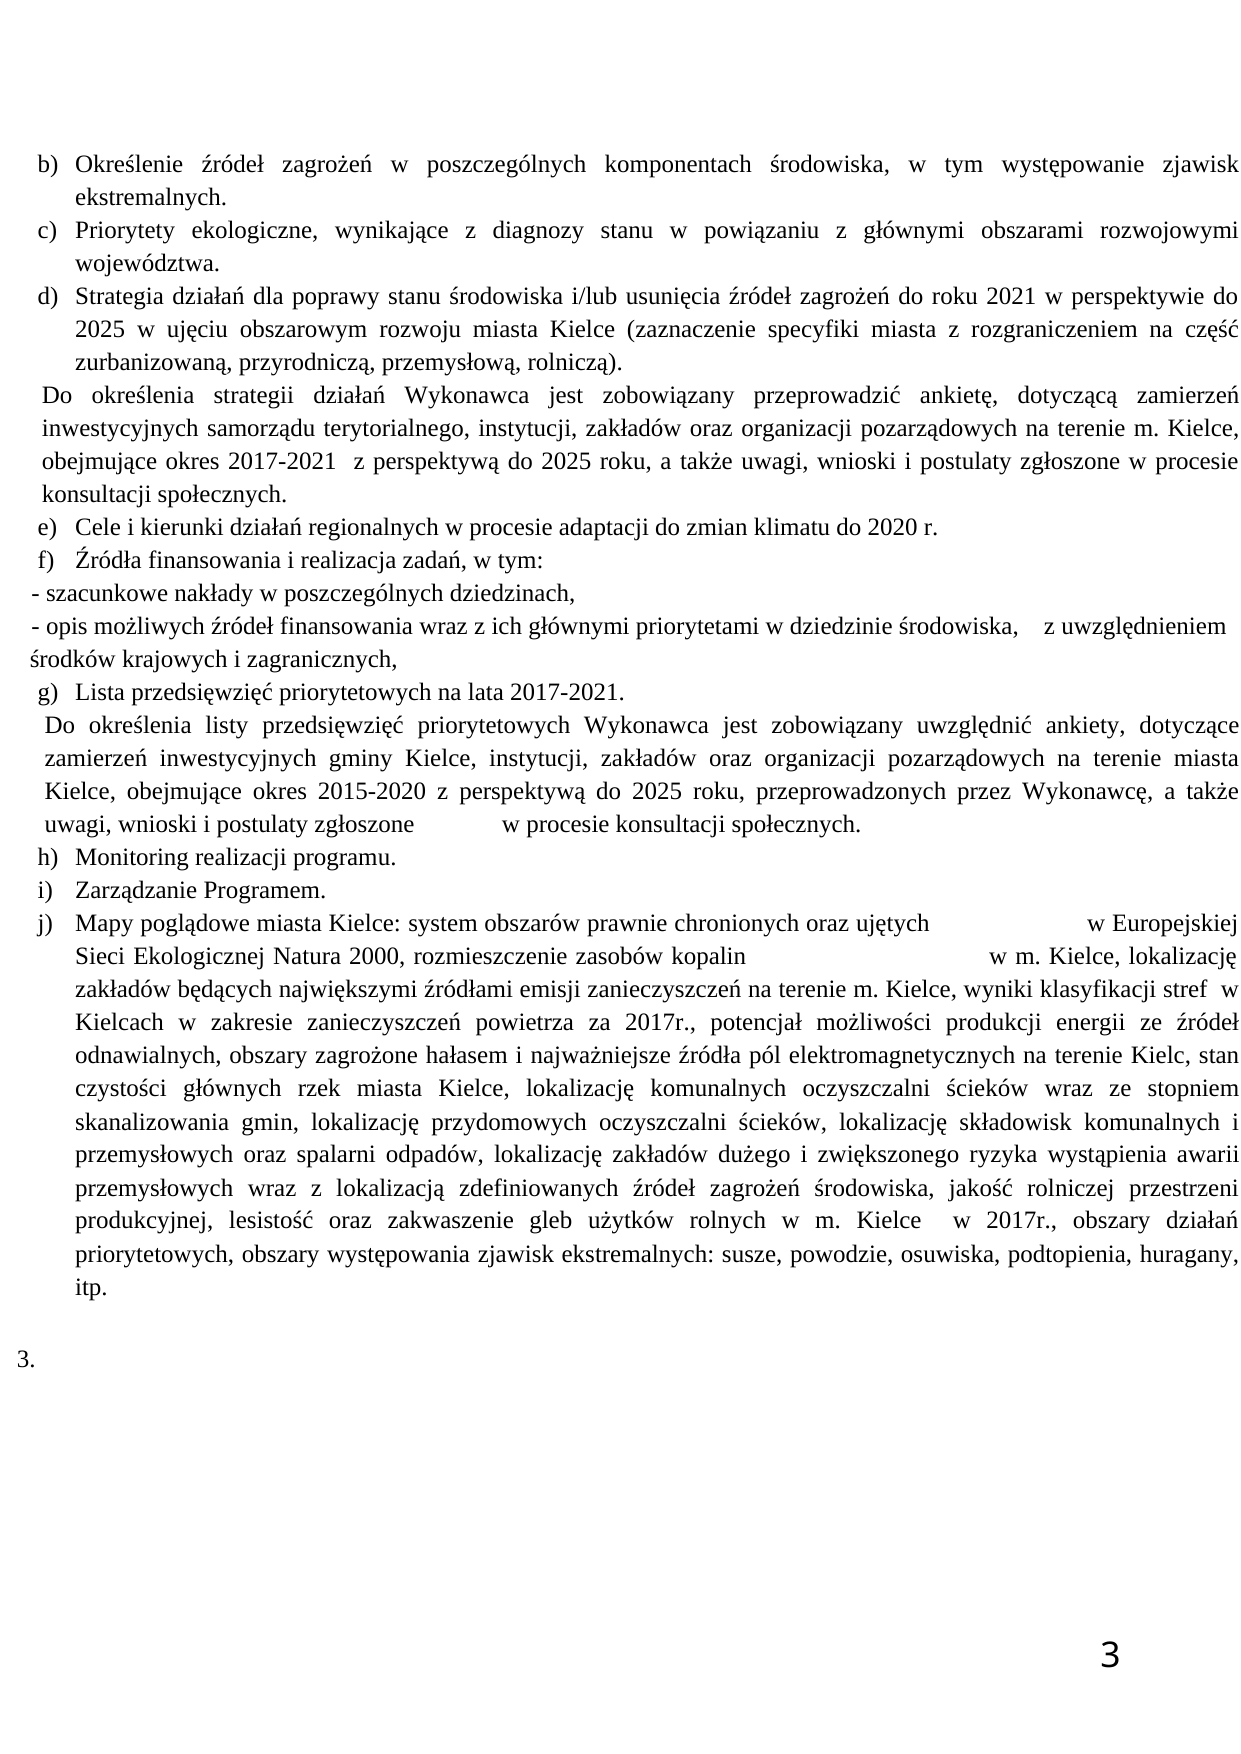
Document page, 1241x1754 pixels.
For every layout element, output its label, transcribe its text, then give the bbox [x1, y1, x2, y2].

subtitle Priorytety ekologiczne, wynikające z diagnozy stanu w powiązaniu z głównymi obszarami rozwojowymi województwa. [37, 215, 1240, 277]
subtitle Lista przedsięwzięć priorytetowych na lata 2017-2021. [37, 677, 1240, 706]
subtitle Określenie źródeł zagrożeń w poszczególnych komponentach środowiska, w tym występowanie zjawisk ekstremalnych. [37, 149, 1240, 211]
text Do określenia listy przedsięwzięć priorytetowych Wykonawca jest zobowiązany uwzględnić ankiety, dotyczące zamierzeń inwestycyjnych gminy Kielce, instytucji, zakładów oraz organizacji pozarządowych na terenie miasta Kielce, obejmujące okres 2015-2020 z perspektywą do 2025 roku, przeprowadzonych przez Wykonawcę, a także uwagi, wnioski i postulaty zgłoszone w procesie konsultacji społecznych. [44, 710, 1240, 838]
subtitle Zarządzanie Programem. [37, 875, 1240, 904]
subtitle Strategia działań dla poprawy stanu środowiska i/lub usunięcia źródeł zagrożeń do roku 2021 w perspektywie do 2025 w ujęciu obszarowym rozwoju miasta Kielce (zaznaczenie specyfiki miasta z rozgraniczeniem na część zurbanizowaną, przyrodniczą, przemysłową, rolniczą). [37, 281, 1240, 376]
list Mapy poglądowe miasta Kielce: system obszarów prawnie chronionych oraz ujętych w Europejskiej Sieci Ekologicznej Natura 2000, rozmieszczenie zasobów kopalin w m. Kielce, lokalizację zakładów będących największymi źródłami emisji zanieczyszczeń na terenie m. Kielce, wyniki klasyfikacji stref w Kielcach w zakresie zanieczyszczeń powietrza za 2017r., potencjał możliwości produkcji energii ze źródeł odnawialnych, obszary zagrożone hałasem i najważniejsze źródła pól elektromagnetycznych na terenie Kielc, stan czystości głównych rzek miasta Kielce, lokalizację komunalnych oczyszczalni ścieków wraz ze stopniem skanalizowania gmin, lokalizację przydomowych oczyszczalni ścieków, lokalizację składowisk komunalnych i przemysłowych oraz spalarni odpadów, lokalizację zakładów dużego i zwiększonego ryzyka wystąpienia awarii przemysłowych wraz z lokalizacją zdefiniowanych źródeł zagrożeń środowiska, jakość rolniczej przestrzeni produkcyjnej, lesistość oraz zakwaszenie gleb użytków rolnych w m. Kielce w 2017r., obszary działań priorytetowych, obszary występowania zjawisk ekstremalnych: susze, powodzie, osuwiska, podtopienia, huragany, itp. [37, 908, 1240, 1300]
text - opis możliwych źródeł finansowania wraz z ich głównymi priorytetami w dziedzinie środowiska, z uwzględnieniem środków krajowych i zagranicznych, [0, 611, 1240, 673]
text - szacunkowe nakłady w poszczególnych dziedzinach, [0, 578, 1240, 607]
subtitle Cele i kierunki działań regionalnych w procesie adaptacji do zmian klimatu do 2020 r. [37, 512, 1240, 541]
list Źródła finansowania i realizacja zadań, w tym: [37, 545, 1240, 574]
subtitle Monitoring realizacji programu. [37, 842, 1240, 871]
text Do określenia strategii działań Wykonawca jest zobowiązany przeprowadzić ankietę, dotyczącą zamierzeń inwestycyjnych samorządu terytorialnego, instytucji, zakładów oraz organizacji pozarządowych na terenie m. Kielce, obejmujące okres 2017-2021 z perspektywą do 2025 roku, a także uwagi, wnioski i postulaty zgłoszone w procesie konsultacji społecznych. [42, 380, 1240, 508]
